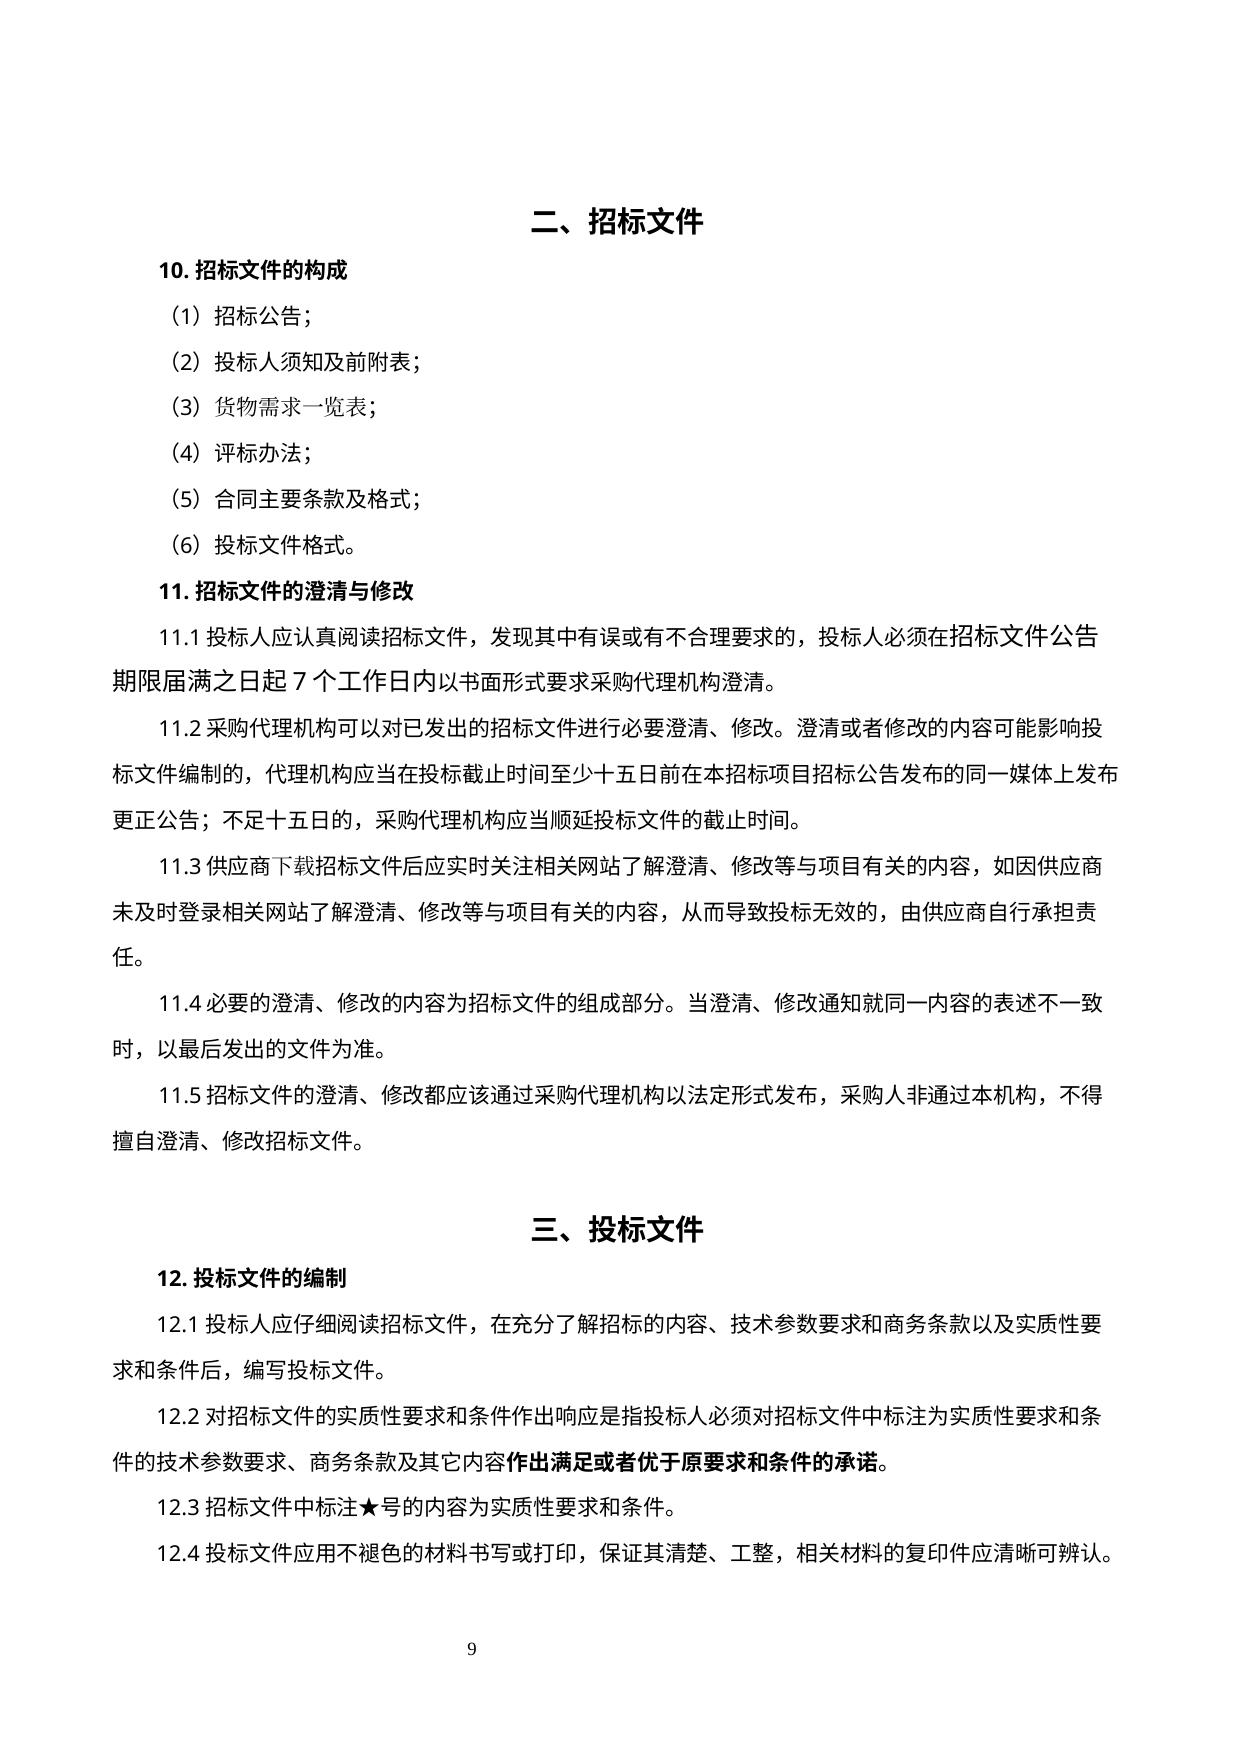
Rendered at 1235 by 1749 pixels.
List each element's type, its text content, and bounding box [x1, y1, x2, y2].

text 12. 投标文件的编制 [112, 1250, 1122, 1296]
text 12.2 对招标文件的实质性要求和条件作出响应是指投标人必须对招标文件中标注为实质性要求和条件的技术参数要求、商务条款及其它内容作出满足或者优于原要求和条件的承诺。 [112, 1387, 1122, 1479]
text 11.2采购代理机构可以对已发出的招标文件进行必要澄清、修改。澄清或者修改的内容可能影响投标文件编制的，代理机构应当在投标截止时间至少十五日前在本招标项目招标公告发布的同一媒体上发布更正公告；不足十五日的，采购代理机构应当顺延投标文件的截止时间。 [112, 700, 1122, 837]
text （3）货物需求一览表； [112, 379, 1122, 425]
text 11.4必要的澄清、修改的内容为招标文件的组成部分。当澄清、修改通知就同一内容的表述不一致时，以最后发出的文件为准。 [112, 975, 1122, 1067]
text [112, 1525, 1122, 1571]
text 11. 招标文件的澄清与修改 [112, 562, 1122, 608]
text （4）评标办法； [112, 425, 1122, 471]
text 10. 招标文件的构成 [112, 242, 1122, 287]
text 三、投标文件 [112, 1204, 1122, 1250]
text （1）招标公告； [112, 287, 1122, 333]
text 二、招标文件 [112, 196, 1122, 242]
text （5）合同主要条款及格式； [112, 471, 1122, 517]
text （2）投标人须知及前附表； [112, 333, 1122, 379]
text 12.1 投标人应仔细阅读招标文件，在充分了解招标的内容、技术参数要求和商务条款以及实质性要求和条件后，编写投标文件。 [112, 1296, 1122, 1387]
text （6）投标文件格式。 [112, 517, 1122, 562]
text 12.3 招标文件中标注★号的内容为实质性要求和条件。 [112, 1479, 1122, 1525]
text 11.3供应商下载招标文件后应实时关注相关网站了解澄清、修改等与项目有关的内容，如因供应商未及时登录相关网站了解澄清、修改等与项目有关的内容，从而导致投标无效的，由供应商自行承担责任。 [112, 837, 1122, 975]
text 11.1投标人应认真阅读招标文件，发现其中有误或有不合理要求的，投标人必须在招标文件公告期限届满之日起7个工作日内以书面形式要求采购代理机构澄清。 [112, 608, 1122, 700]
text 11.5招标文件的澄清、修改都应该通过采购代理机构以法定形式发布，采购人非通过本机构，不得擅自澄清、修改招标文件。 [112, 1067, 1122, 1158]
